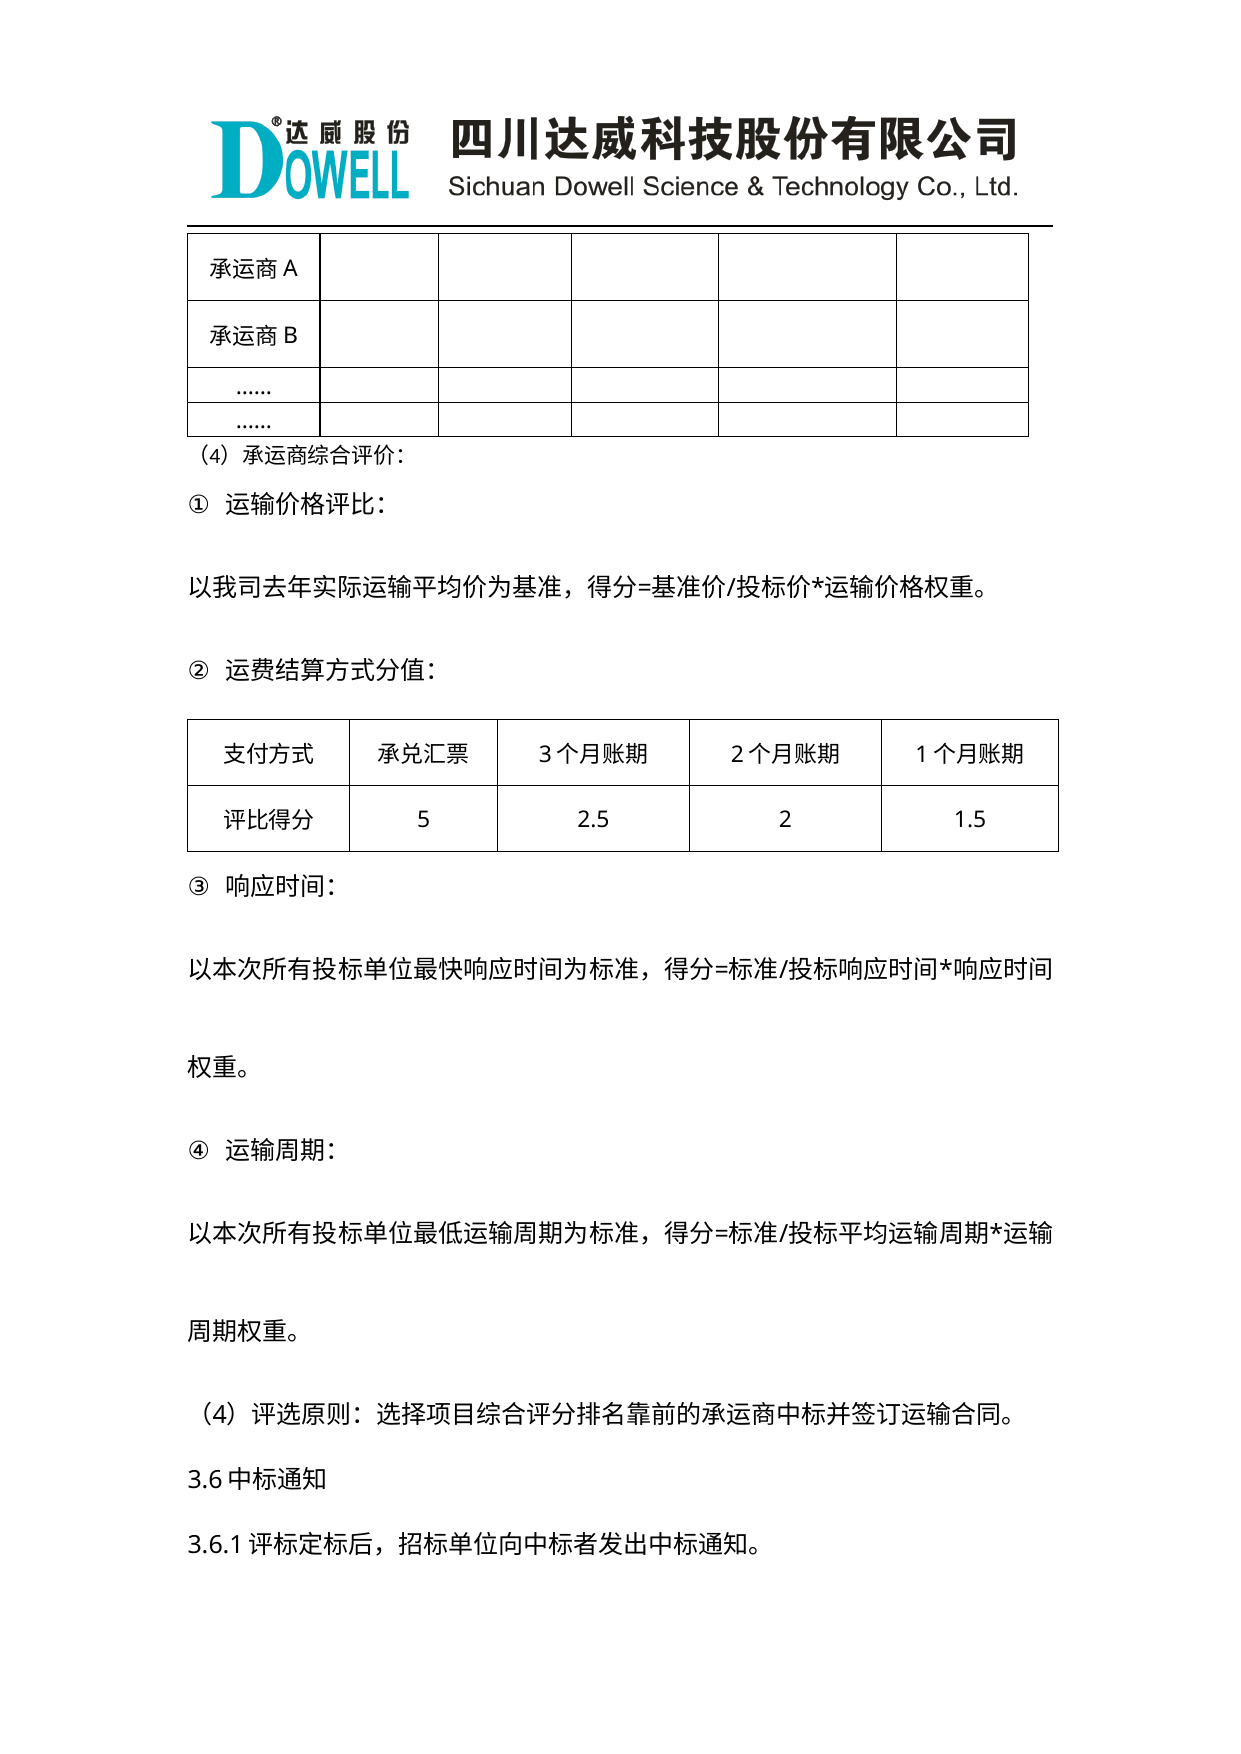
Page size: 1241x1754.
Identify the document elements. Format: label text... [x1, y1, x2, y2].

table_cell 承运商B [188, 301, 319, 367]
table_header 2个月账期 [690, 720, 881, 785]
table_cell …… [188, 403, 319, 436]
text （4）承运商综合评价： [187, 437, 1053, 470]
table_cell [572, 403, 718, 436]
list 运费结算方式分值： [187, 636, 1053, 701]
table_cell [897, 403, 1028, 436]
table_cell 2 [690, 786, 881, 851]
picture [188, 88, 1052, 223]
text 以我司去年实际运输平均价为基准，得分=基准价/投标价*运输价格权重。 [187, 553, 1053, 618]
table_cell [572, 368, 718, 402]
text 3.6.1评标定标后，招标单位向中标者发出中标通知。 [187, 1510, 1053, 1575]
table_cell [321, 403, 438, 436]
list 运输周期： [187, 1116, 1053, 1181]
table_header 3个月账期 [498, 720, 689, 785]
table_cell [321, 301, 438, 367]
table_header 支付方式 [188, 720, 349, 785]
text 以本次所有投标单位最低运输周期为标准，得分=标准/投标平均运输周期*运输周期权重。 [187, 1199, 1053, 1362]
list 运输价格评比： [187, 470, 1053, 535]
table_cell …… [188, 368, 319, 402]
table_cell 5 [350, 786, 497, 851]
table_cell [719, 368, 896, 402]
table_cell [897, 368, 1028, 402]
text 以本次所有投标单位最快响应时间为标准，得分=标准/投标响应时间*响应时间权重。 [187, 935, 1053, 1098]
table_cell [439, 301, 571, 367]
text 3.6中标通知 [187, 1445, 1053, 1510]
table_cell 承运商A [188, 234, 319, 300]
table_cell 2.5 [498, 786, 689, 851]
table_cell [321, 234, 438, 300]
list 评选原则：选择项目综合评分排名靠前的承运商中标并签订运输合同。 [187, 1380, 1053, 1445]
table_cell [439, 234, 571, 300]
table_cell [719, 301, 896, 367]
table_cell [897, 234, 1028, 300]
table_cell [719, 234, 896, 300]
table_header 承兑汇票 [350, 720, 497, 785]
table_cell [439, 403, 571, 436]
table_cell [572, 301, 718, 367]
table_cell [321, 368, 438, 402]
table_header 1个月账期 [882, 720, 1058, 785]
table_cell 1.5 [882, 786, 1058, 851]
table_cell [897, 301, 1028, 367]
table_cell [572, 234, 718, 300]
table_cell [719, 403, 896, 436]
list 响应时间： [187, 852, 1053, 917]
table_cell 评比得分 [188, 786, 349, 851]
table_cell [439, 368, 571, 402]
